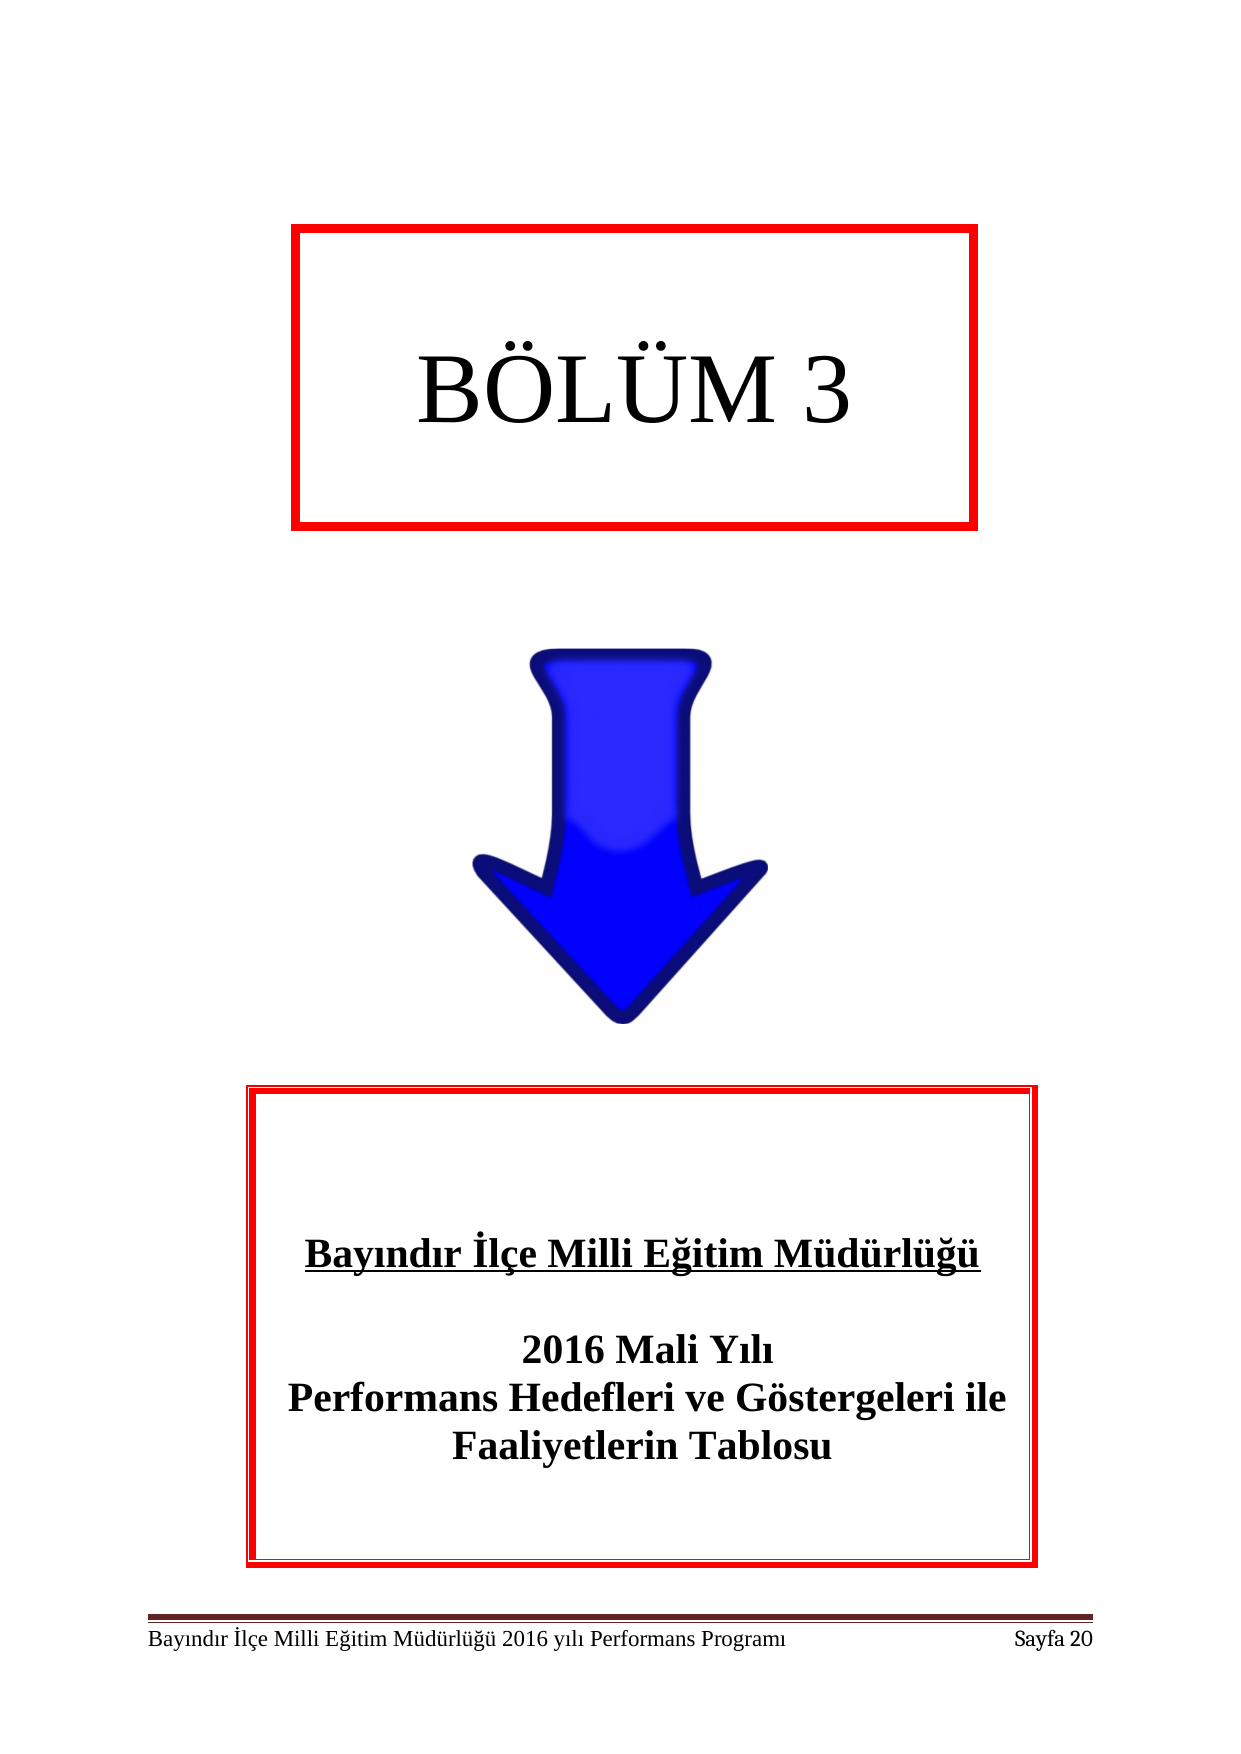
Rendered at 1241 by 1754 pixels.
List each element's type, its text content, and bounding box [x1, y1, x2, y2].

picture [473, 649, 767, 1024]
table_header BÖLÜM 3 [300, 233, 969, 522]
table_header Bayındır İlçe Milli Eğitim Müdürlüğü 2016 Mali Yılı Performans Hedefleri ve Göstergeleri ile Faaliyetlerin Tablosu [256, 1094, 1029, 1558]
